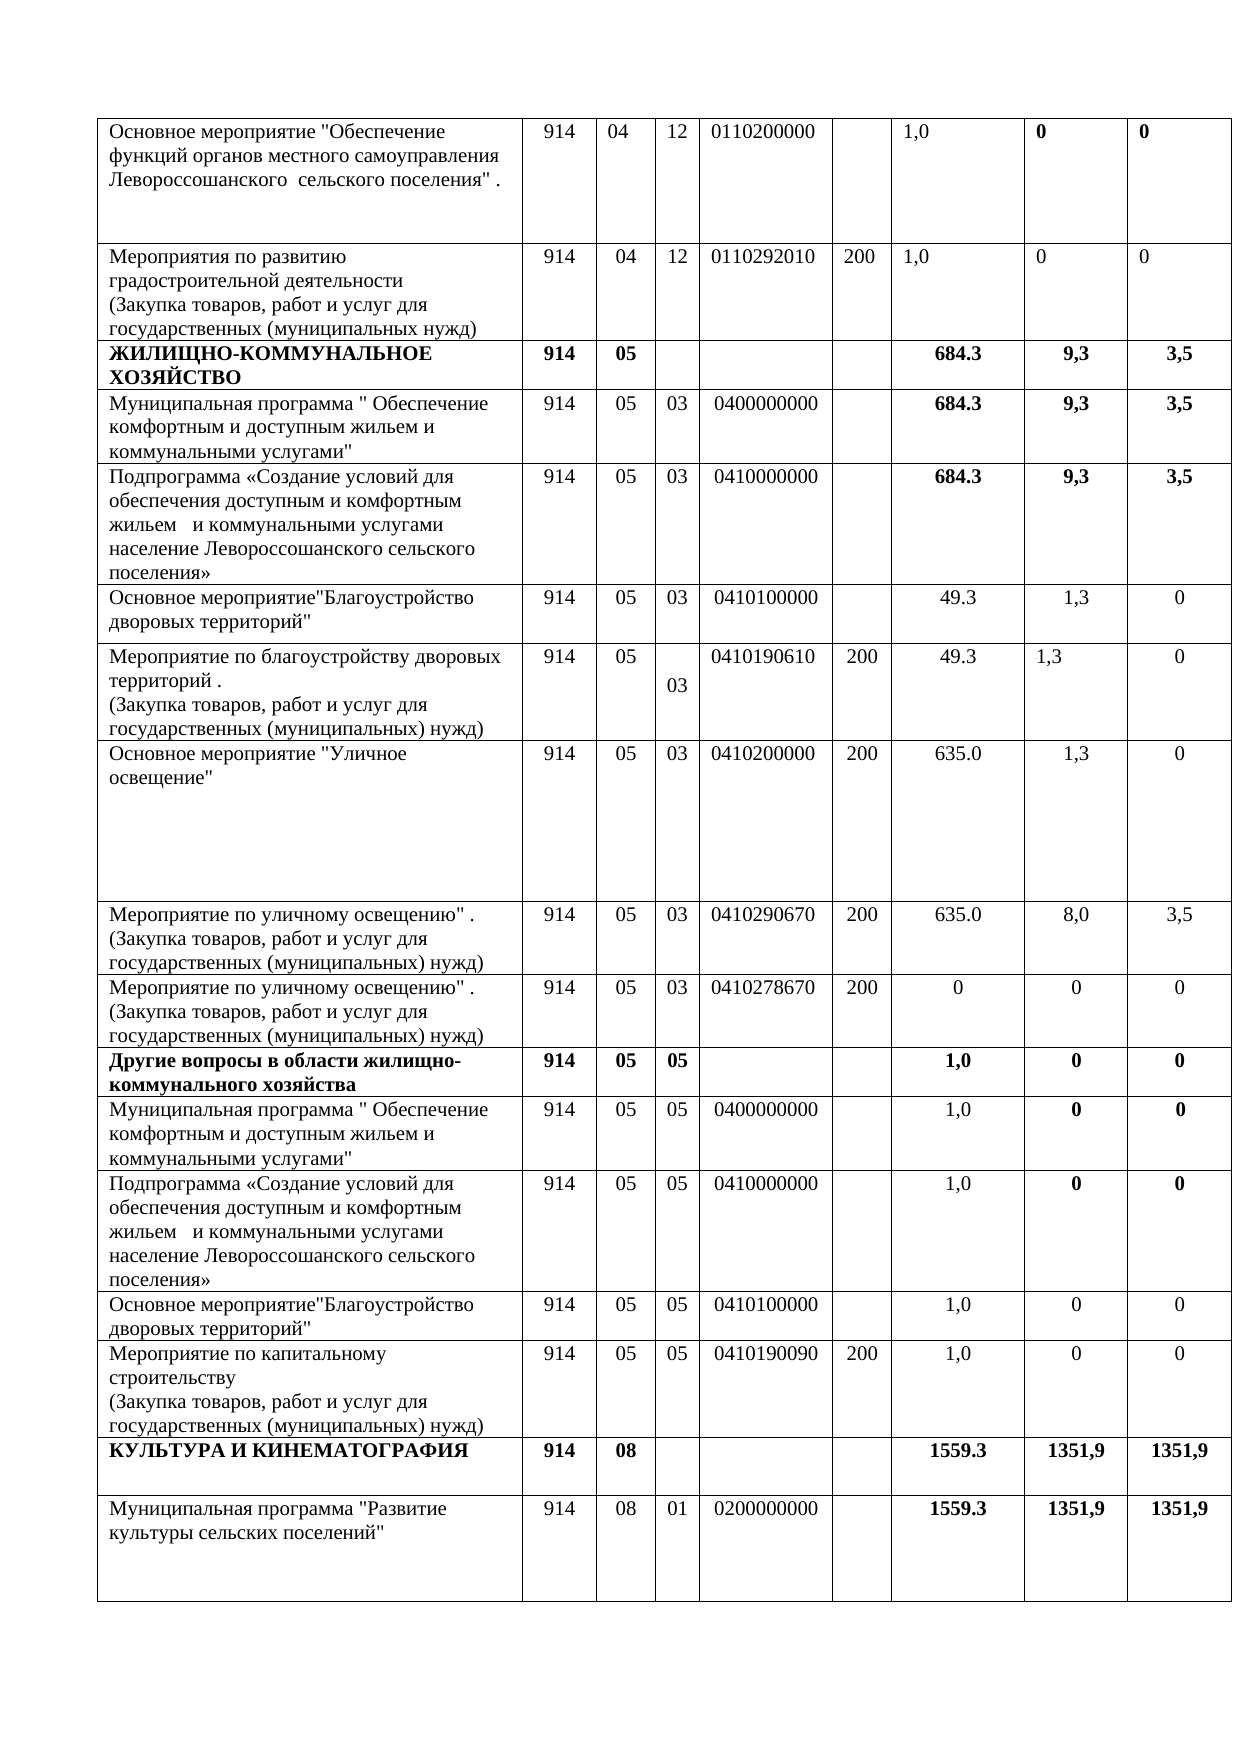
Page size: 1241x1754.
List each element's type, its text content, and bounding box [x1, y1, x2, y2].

table_cell 0410190610 [700, 644, 832, 740]
table_cell 914 [523, 1341, 596, 1437]
table_cell 08 [597, 1438, 655, 1495]
table_cell 0410100000 [700, 585, 832, 643]
table_cell 1351,9 [1025, 1438, 1127, 1495]
table_cell 0 [1128, 975, 1231, 1047]
table_cell 05 [597, 902, 655, 974]
table_cell 914 [523, 1438, 596, 1495]
table_cell [833, 341, 891, 389]
table_cell Основное мероприятие"Благоустройство дворовых территорий" [98, 585, 522, 643]
table_cell [833, 1097, 891, 1169]
table_cell [833, 585, 891, 643]
table_cell КУЛЬТУРА И КИНЕМАТОГРАФИЯ [98, 1438, 522, 1495]
table_cell 0 [1128, 644, 1231, 740]
table_cell [833, 1171, 891, 1291]
table_cell 05 [656, 1097, 699, 1169]
table_cell 0 [1025, 119, 1127, 243]
table_cell 0 [1025, 1097, 1127, 1169]
table_cell 0110292010 [700, 244, 832, 340]
table_cell 0 [1128, 1097, 1231, 1169]
table_cell 03 [656, 644, 699, 740]
table_cell 684.3 [892, 341, 1024, 389]
table_cell Основное мероприятие"Благоустройство дворовых территорий" [98, 1292, 522, 1340]
table_cell Основное мероприятие "Уличное освещение" [98, 741, 522, 901]
table_cell 0410000000 [700, 1171, 832, 1291]
table_cell 0410200000 [700, 741, 832, 901]
table_cell 0 [1128, 585, 1231, 643]
table_cell 1,0 [892, 119, 1024, 243]
table_cell Муниципальная программа " Обеспечение комфортным и доступным жильем и коммунальными услугами" [98, 390, 522, 463]
table_cell 9,3 [1025, 464, 1127, 584]
table_cell 0 [1025, 1171, 1127, 1291]
table_cell 1559.3 [892, 1496, 1024, 1601]
table_cell 914 [523, 902, 596, 974]
table_cell 0410290670 [700, 902, 832, 974]
table_cell [833, 1048, 891, 1096]
table_cell 05 [597, 464, 655, 584]
table_cell 3,5 [1128, 902, 1231, 974]
table_cell 0 [1025, 1048, 1127, 1096]
table_cell 914 [523, 464, 596, 584]
table_cell 0110200000 [700, 119, 832, 243]
table_cell Мероприятие по благоустройству дворовых территорий . (Закупка товаров, работ и услуг для государственных (муниципальных) нужд) [98, 644, 522, 740]
table_cell 1,0 [892, 1171, 1024, 1291]
table_cell 914 [523, 119, 596, 243]
table_cell 9,3 [1025, 341, 1127, 389]
table_cell 05 [597, 975, 655, 1047]
table_cell 04 [597, 244, 655, 340]
table_cell Мероприятие по капитальному строительству (Закупка товаров, работ и услуг для государственных (муниципальных) нужд) [98, 1341, 522, 1437]
table_cell 0410000000 [700, 464, 832, 584]
table_cell 914 [523, 585, 596, 643]
table_cell Муниципальная программа "Развитие культуры сельских поселений" [98, 1496, 522, 1601]
table_cell 0 [1128, 119, 1231, 243]
table_cell Другие вопросы в области жилищно-коммунального хозяйства [98, 1048, 522, 1096]
table_cell 1,3 [1025, 741, 1127, 901]
table_cell 08 [597, 1496, 655, 1601]
table_cell 05 [597, 1292, 655, 1340]
table_cell 914 [523, 341, 596, 389]
table_cell 0400000000 [700, 390, 832, 463]
table_cell Муниципальная программа " Обеспечение комфортным и доступным жильем и коммунальными услугами" [98, 1097, 522, 1169]
table_cell 635.0 [892, 741, 1024, 901]
table_cell 49.3 [892, 585, 1024, 643]
table_cell 03 [656, 975, 699, 1047]
table_cell 1,0 [892, 1341, 1024, 1437]
table_cell [656, 341, 699, 389]
table_cell 05 [597, 1048, 655, 1096]
table_cell 0 [892, 975, 1024, 1047]
table_cell 05 [597, 741, 655, 901]
table_cell 0 [1025, 1341, 1127, 1437]
table_cell 0 [1128, 1292, 1231, 1340]
table_cell Мероприятие по уличному освещению" . (Закупка товаров, работ и услуг для государственных (муниципальных) нужд) [98, 902, 522, 974]
table_cell 200 [833, 244, 891, 340]
table_cell 05 [597, 341, 655, 389]
table_cell 0 [1128, 1048, 1231, 1096]
table_cell ЖИЛИЩНО-КОММУНАЛЬНОЕ ХОЗЯЙСТВО [98, 341, 522, 389]
table_cell 914 [523, 1496, 596, 1601]
table_cell 05 [597, 585, 655, 643]
table_cell 03 [656, 902, 699, 974]
table_cell 1,0 [892, 1048, 1024, 1096]
table_cell 0 [1128, 1171, 1231, 1291]
table_cell 1351,9 [1025, 1496, 1127, 1601]
table_cell 0200000000 [700, 1496, 832, 1601]
table_cell 200 [833, 1341, 891, 1437]
table_cell 3,5 [1128, 341, 1231, 389]
table_cell 9,3 [1025, 390, 1127, 463]
table_cell 914 [523, 1048, 596, 1096]
table_cell 1,0 [892, 1097, 1024, 1169]
table_cell 1351,9 [1128, 1438, 1231, 1495]
table_cell 914 [523, 1292, 596, 1340]
table_cell 0410190090 [700, 1341, 832, 1437]
table_cell 05 [597, 644, 655, 740]
table_cell 1,0 [892, 244, 1024, 340]
table_cell 03 [656, 741, 699, 901]
table_cell 1,0 [892, 1292, 1024, 1340]
table_cell [700, 1048, 832, 1096]
table_cell 04 [597, 119, 655, 243]
table_cell [700, 341, 832, 389]
table_cell 1,3 [1025, 644, 1127, 740]
table_cell [833, 390, 891, 463]
table_cell 914 [523, 644, 596, 740]
table_cell 914 [523, 1097, 596, 1169]
table_cell [833, 1496, 891, 1601]
table_cell [656, 1438, 699, 1495]
table_cell 01 [656, 1496, 699, 1601]
table_cell 03 [656, 464, 699, 584]
table_cell [700, 1438, 832, 1495]
table_cell 0 [1128, 244, 1231, 340]
table_cell [833, 119, 891, 243]
table_cell Мероприятия по развитию градостроительной деятельности (Закупка товаров, работ и услуг для государственных (муниципальных нужд) [98, 244, 522, 340]
table_cell 200 [833, 741, 891, 901]
table_cell 914 [523, 741, 596, 901]
table_cell 03 [656, 585, 699, 643]
table_cell 05 [597, 390, 655, 463]
table_cell Основное мероприятие "Обеспечение функций органов местного самоуправления Левороссошанского сельского поселения" . [98, 119, 522, 243]
table_cell 05 [597, 1097, 655, 1169]
table_cell 0 [1128, 741, 1231, 901]
table_cell [833, 1292, 891, 1340]
table_cell 03 [656, 390, 699, 463]
table_cell 0400000000 [700, 1097, 832, 1169]
table_cell 0 [1128, 1341, 1231, 1437]
table_cell 200 [833, 975, 891, 1047]
table_cell 1559.3 [892, 1438, 1024, 1495]
table_cell 914 [523, 390, 596, 463]
table_cell 49.3 [892, 644, 1024, 740]
table_cell 914 [523, 1171, 596, 1291]
table_cell [833, 1438, 891, 1495]
table_cell 05 [656, 1048, 699, 1096]
table_cell Мероприятие по уличному освещению" . (Закупка товаров, работ и услуг для государственных (муниципальных) нужд) [98, 975, 522, 1047]
table_cell 1351,9 [1128, 1496, 1231, 1601]
table_cell 635.0 [892, 902, 1024, 974]
table_cell 05 [656, 1341, 699, 1437]
table_cell 0 [1025, 244, 1127, 340]
table_cell 0 [1025, 975, 1127, 1047]
table_cell 914 [523, 244, 596, 340]
table_cell 684.3 [892, 390, 1024, 463]
table_cell 12 [656, 119, 699, 243]
table_cell 914 [523, 975, 596, 1047]
table_cell Подпрограмма «Создание условий для обеспечения доступным и комфортным жильем и коммунальными услугами население Левороссошанского сельского поселения» [98, 1171, 522, 1291]
table_cell 684.3 [892, 464, 1024, 584]
table_cell 05 [597, 1341, 655, 1437]
table_cell 0410100000 [700, 1292, 832, 1340]
table_cell [833, 464, 891, 584]
table_cell 0410278670 [700, 975, 832, 1047]
table_cell 05 [597, 1171, 655, 1291]
table_cell 12 [656, 244, 699, 340]
table_cell 200 [833, 902, 891, 974]
table_cell 1,3 [1025, 585, 1127, 643]
table_cell 05 [656, 1292, 699, 1340]
table_cell 3,5 [1128, 464, 1231, 584]
table_cell Подпрограмма «Создание условий для обеспечения доступным и комфортным жильем и коммунальными услугами население Левороссошанского сельского поселения» [98, 464, 522, 584]
table_cell 200 [833, 644, 891, 740]
table_cell 3,5 [1128, 390, 1231, 463]
table_cell 05 [656, 1171, 699, 1291]
table_cell 8,0 [1025, 902, 1127, 974]
table_cell 0 [1025, 1292, 1127, 1340]
